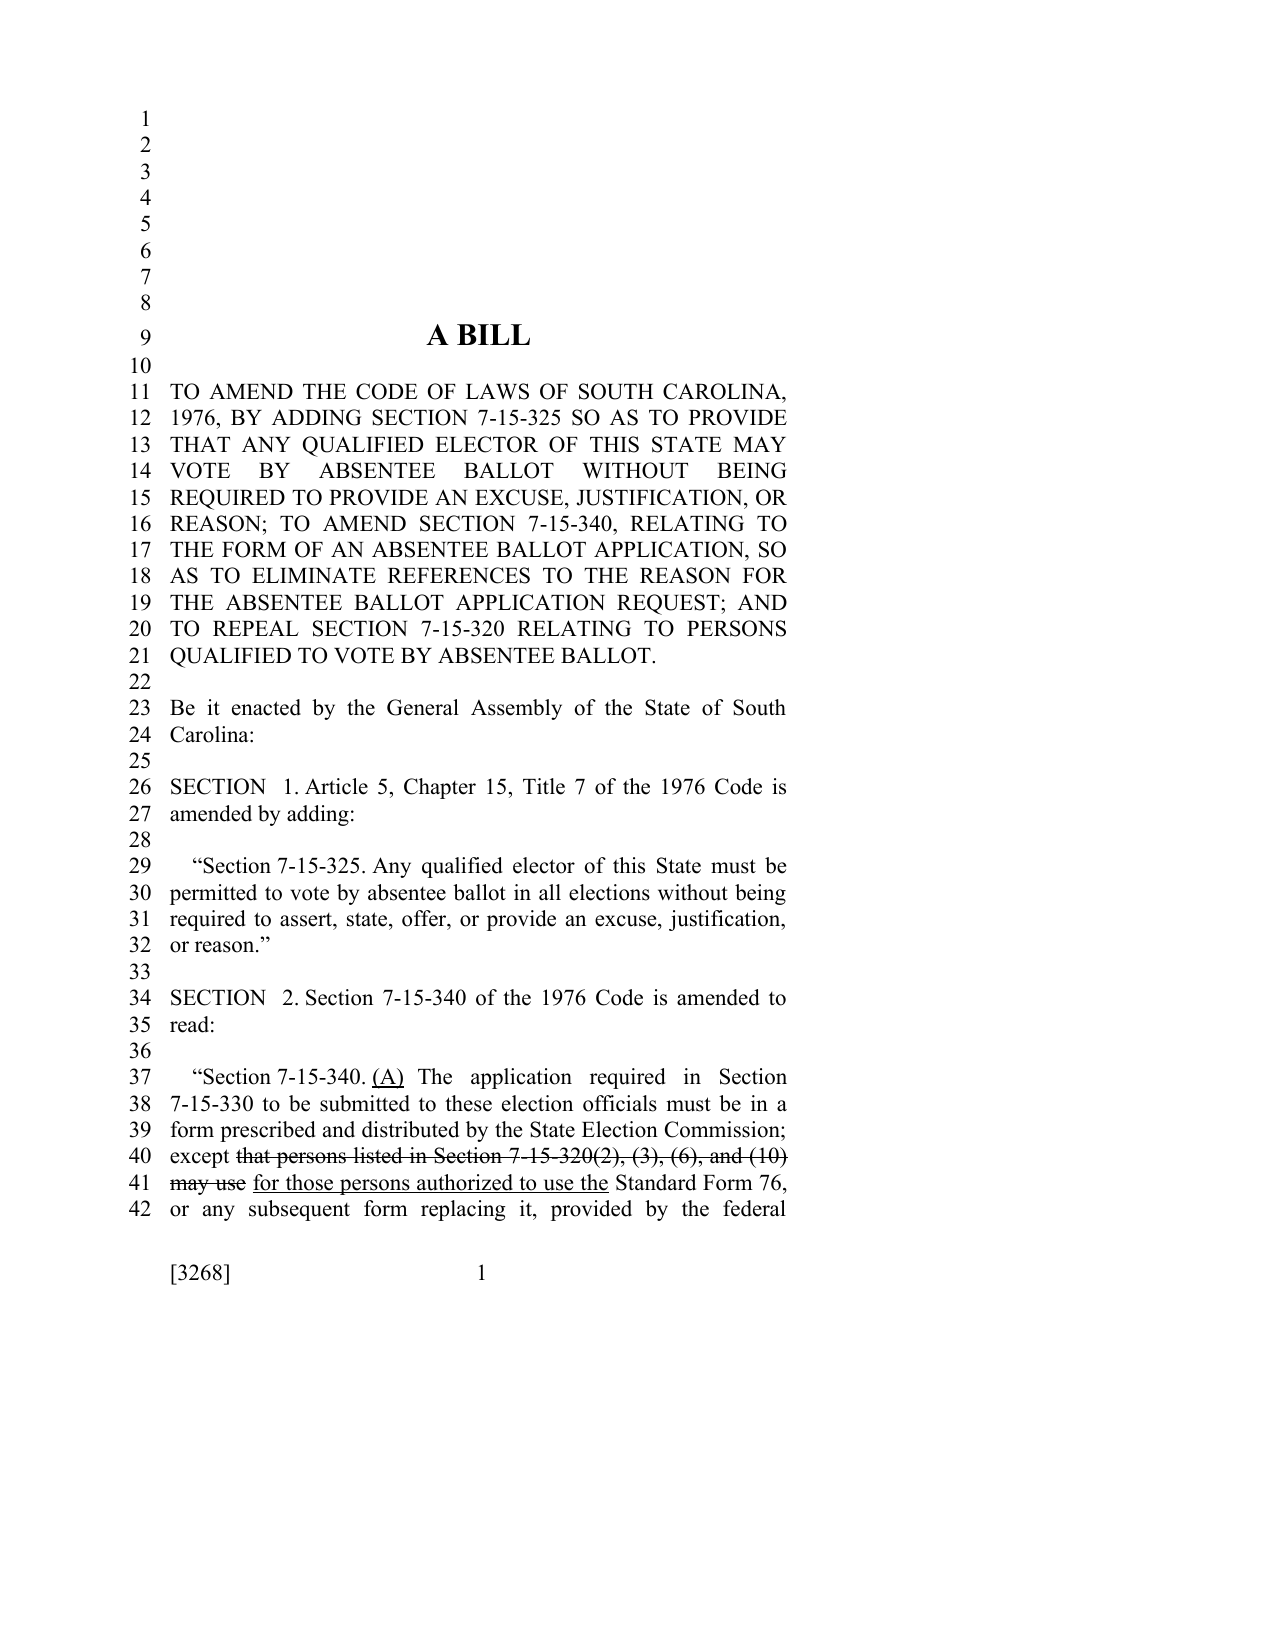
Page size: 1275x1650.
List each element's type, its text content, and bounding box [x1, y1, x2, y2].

text SECTION 1. Article 5, Chapter 15, Title 7 of the 1976 Code is amended by adding: [169, 773, 787, 826]
text “Section 7-15-325. Any qualified elector of this State must be permitted to vote by absentee ballot in all elections without being required to assert, state, offer, or provide an excuse, justification, or reason.” [169, 852, 787, 958]
text TO AMEND THE CODE OF LAWS OF SOUTH CAROLINA, 1976, BY ADDING SECTION 7-15-325 SO AS TO PROVIDE THAT ANY QUALIFIED ELECTOR OF THIS STATE MAY VOTE BY ABSENTEE BALLOT WITHOUT BEING REQUIRED TO PROVIDE AN EXCUSE, JUSTIFICATION, OR REASON; TO AMEND SECTION 7-15-340, RELATING TO THE FORM OF AN ABSENTEE BALLOT APPLICATION, SO AS TO ELIMINATE REFERENCES TO THE REASON FOR THE ABSENTEE BALLOT APPLICATION REQUEST; AND TO REPEAL SECTION 7-15-320 RELATING TO PERSONS QUALIFIED TO VOTE BY ABSENTEE BALLOT. [169, 378, 787, 668]
text SECTION 2. Section 7-15-340 of the 1976 Code is amended to read: [169, 984, 787, 1037]
text A BILL [169, 316, 787, 352]
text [169, 1063, 787, 1221]
text Be it enacted by the General Assembly of the State of South Carolina: [169, 694, 787, 747]
